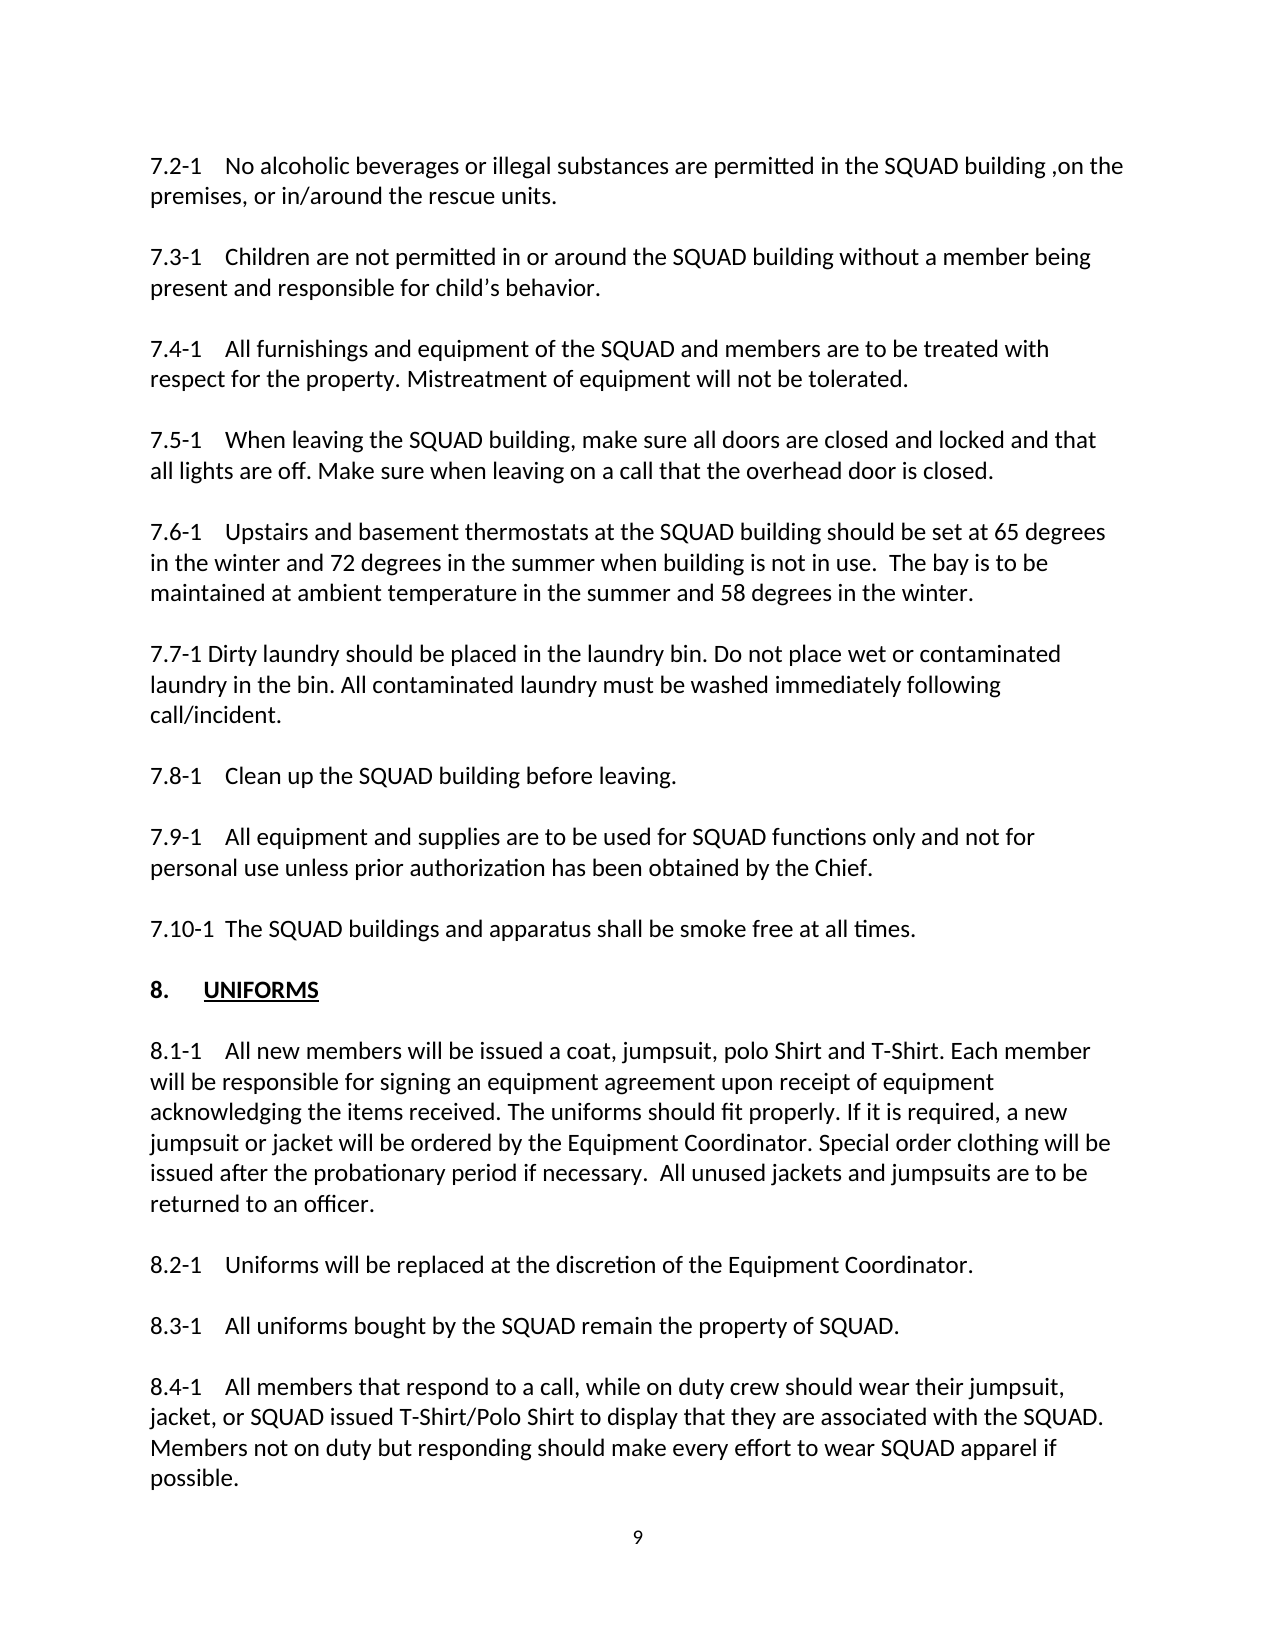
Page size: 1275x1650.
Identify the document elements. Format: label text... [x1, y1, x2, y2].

text 8.3-1 All uniforms bought by the SQUAD remain the property of SQUAD. [150, 1310, 1125, 1340]
text 7.2-1 No alcoholic beverages or illegal substances are permitted in the SQUAD building ,on the premises, or in/around the rescue units. [150, 150, 1125, 211]
text 7.6-1 Upstairs and basement thermostats at the SQUAD building should be set at 65 degrees in the winter and 72 degrees in the summer when building is not in use. The bay is to be maintained at ambient temperature in the summer and 58 degrees in the winter. [150, 516, 1125, 608]
text 7.7-1 Dirty laundry should be placed in the laundry bin. Do not place wet or contaminated laundry in the bin. All contaminated laundry must be washed immediately following call/incident. [150, 638, 1125, 730]
text 8. UNIFORMS [150, 974, 1125, 1004]
text 7.3-1 Children are not permitted in or around the SQUAD building without a member being present and responsible for child’s behavior. [150, 242, 1125, 303]
text 8.1-1 All new members will be issued a coat, jumpsuit, polo Shirt and T-Shirt. Each member will be responsible for signing an equipment agreement upon receipt of equipment acknowledging the items received. The uniforms should fit properly. If it is required, a new jumpsuit or jacket will be ordered by the Equipment Coordinator. Special order clothing will be issued after the probationary period if necessary. All unused jackets and jumpsuits are to be returned to an officer. [150, 1035, 1125, 1218]
text 8.4-1 All members that respond to a call, while on duty crew should wear their jumpsuit, jacket, or SQUAD issued T-Shirt/Polo Shirt to display that they are associated with the SQUAD. Members not on duty but responding should make every effort to wear SQUAD apparel if possible. [150, 1371, 1125, 1493]
text 7.4-1 All furnishings and equipment of the SQUAD and members are to be treated with respect for the property. Mistreatment of equipment will not be tolerated. [150, 333, 1125, 394]
text 7.10-1 The SQUAD buildings and apparatus shall be smoke free at all times. [150, 913, 1125, 943]
text 7.5-1 When leaving the SQUAD building, make sure all doors are closed and locked and that all lights are off. Make sure when leaving on a call that the overhead door is closed. [150, 425, 1125, 486]
text 7.8-1 Clean up the SQUAD building before leaving. [150, 760, 1125, 791]
text 7.9-1 All equipment and supplies are to be used for SQUAD functions only and not for personal use unless prior authorization has been obtained by the Chief. [150, 821, 1125, 882]
text 8.2-1 Uniforms will be replaced at the discretion of the Equipment Coordinator. [150, 1249, 1125, 1279]
